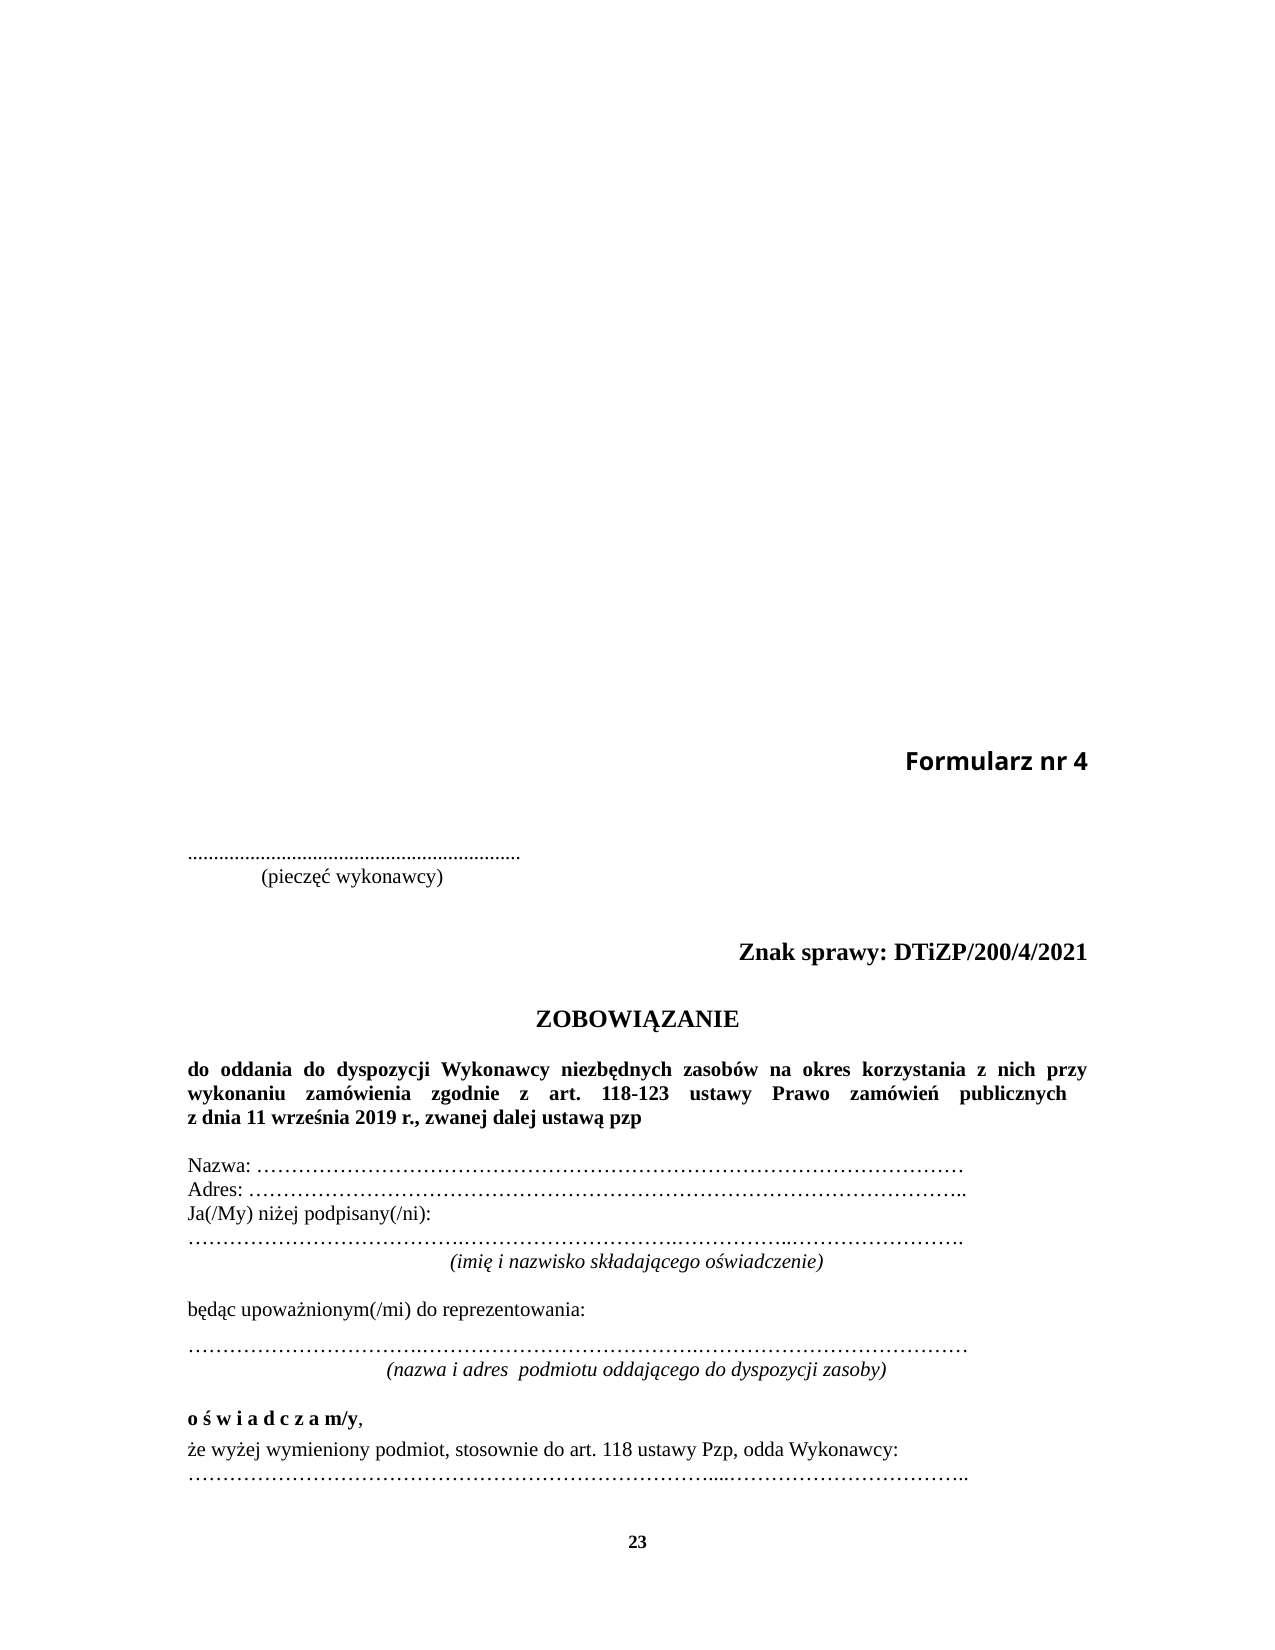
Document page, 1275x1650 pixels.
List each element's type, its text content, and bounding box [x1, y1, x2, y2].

text Formularz nr 4 [187, 744, 1088, 778]
text będąc upoważnionym(/mi) do reprezentowania: [187, 1297, 1088, 1321]
text ZOBOWIĄZANIE [187, 1004, 1088, 1032]
text do oddania do dyspozycji Wykonawcy niezbędnych zasobów na okres korzystania z nich przy wykonaniu zamówienia zgodnie z art. 118-123 ustawy Prawo zamówień publicznych z dnia 11 września 2019 r., zwanej dalej ustawą pzp [187, 1057, 1088, 1129]
text że wyżej wymieniony podmiot, stosownie do art. 118 ustawy Pzp, odda Wykonawcy: [187, 1437, 1088, 1461]
text Adres: ………………………………………………………………………………………….. [187, 1177, 1088, 1201]
text ………………………………….………………………….……………..……………………. [187, 1225, 1088, 1249]
text o ś w i a d c z a m/y, [187, 1405, 1088, 1429]
text Znak sprawy: DTiZP/200/4/2021 [185, 937, 1088, 965]
text (nazwa i adres podmiotu oddającego do dyspozycji zasoby) [187, 1357, 1088, 1381]
text …………………………….………………………………….………………………………… [187, 1333, 1088, 1357]
text Ja(/My) niżej podpisany(/ni): [187, 1201, 1088, 1225]
text Nazwa: ………………………………………………………………………………………… [187, 1153, 1088, 1177]
text …………………………………………………………………....…………………………….. [187, 1461, 1088, 1485]
text ................................................................ [187, 840, 1088, 864]
text (pieczęć wykonawcy) [187, 864, 1088, 888]
text (imię i nazwisko składającego oświadczenie) [187, 1249, 1088, 1273]
